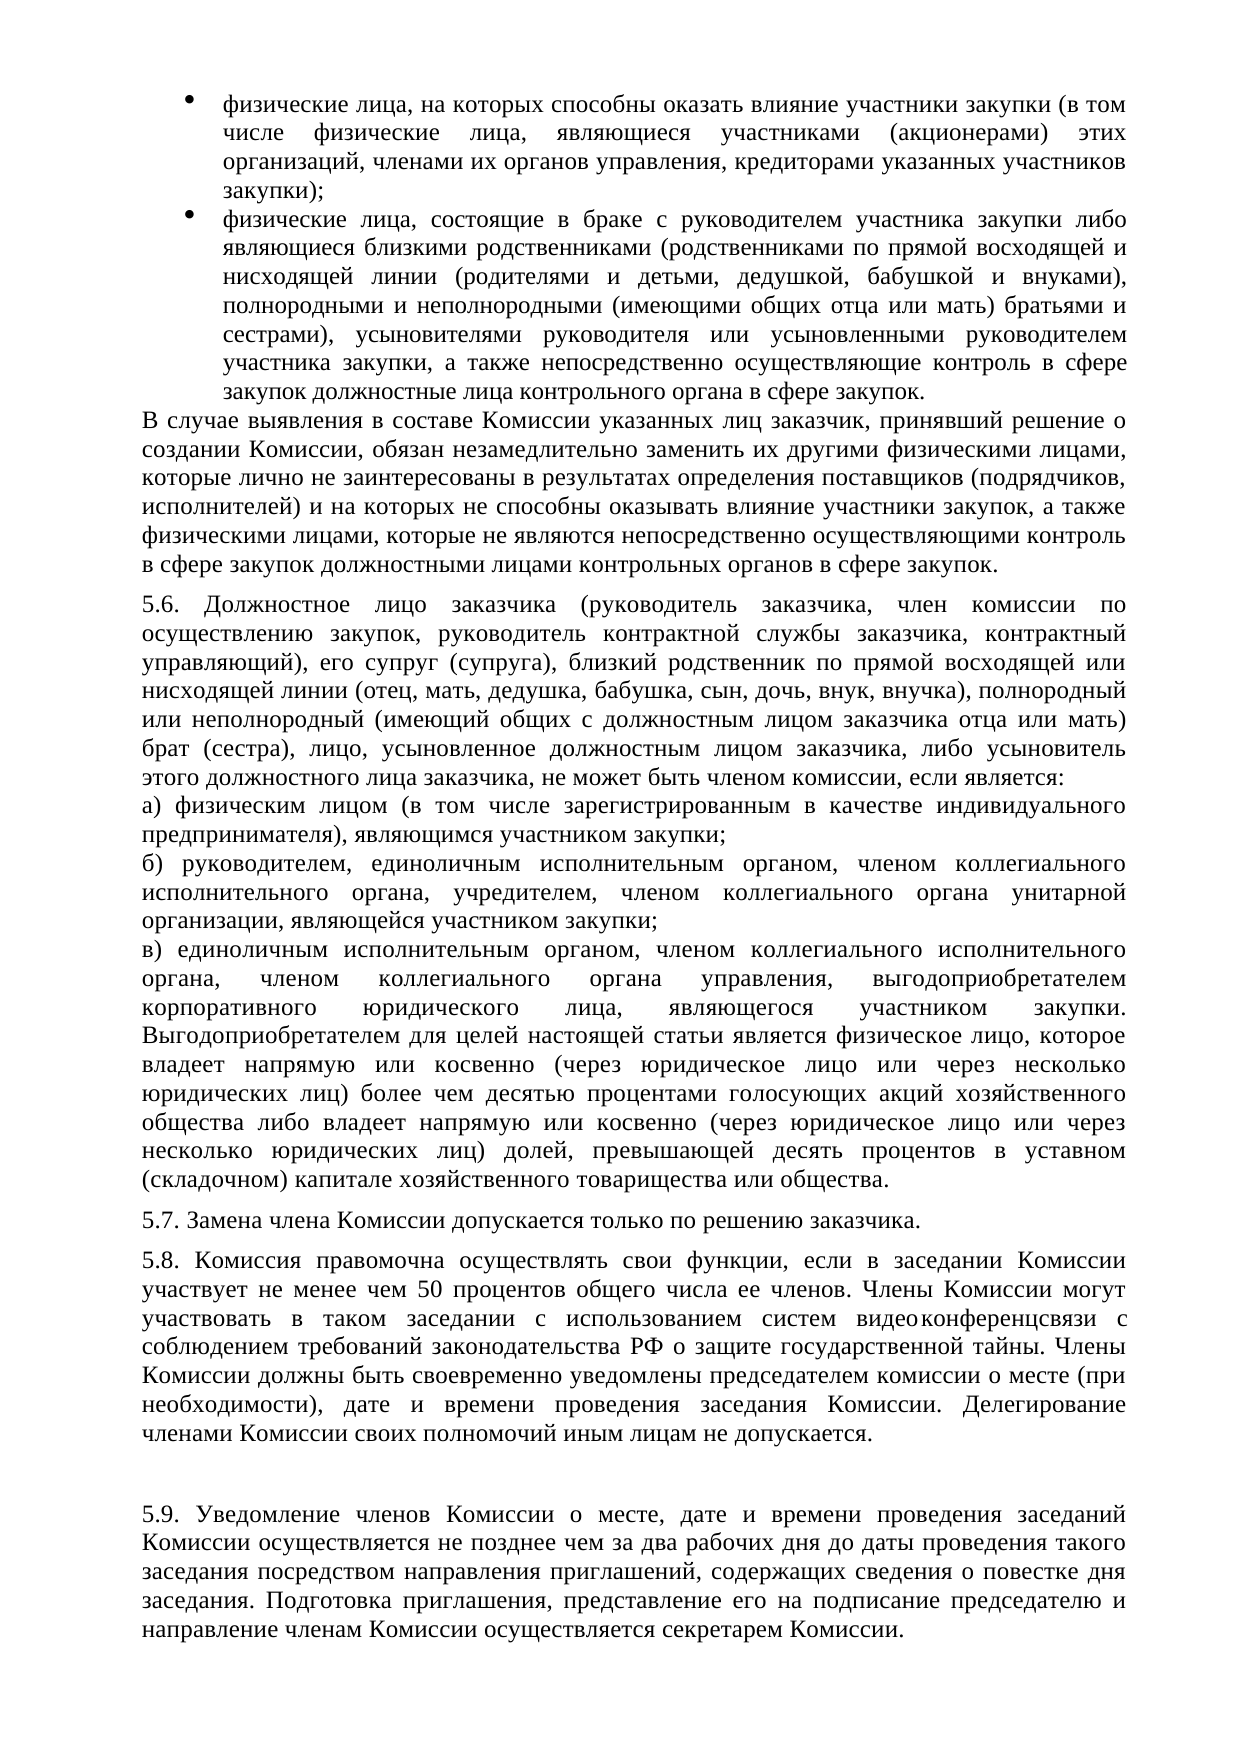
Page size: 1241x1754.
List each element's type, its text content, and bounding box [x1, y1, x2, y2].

text В случае выявления в составе Комиссии указанных лиц заказчик, принявший решение о создании Комиссии, обязан незамедлительно заменить их другими физическими лицами, которые лично не заинтересованы в результатах определения поставщиков (подрядчиков, исполнителей) и на которых не способны оказывать влияние участники закупок, а также физическими лицами, которые не являются непосредственно осуществляющими контроль в сфере закупок должностными лицами контрольных органов в сфере закупок. [142, 405, 1128, 577]
text а) физическим лицом (в том числе зарегистрированным в качестве индивидуального предпринимателя), являющимся участником закупки; [142, 790, 1128, 848]
text 5.7. Замена члена Комиссии допускается только по решению заказчика. [142, 1205, 1128, 1233]
text 5.8. Комиссия правомочна осуществлять свои функции, если в заседании Комиссии участвует не менее чем 50 процентов общего числа ее членов. Члены Комиссии могут участвовать в таком заседании с использованием систем видео­конференц­связи с соблюдением требований законодательства РФ о защите государственной тайны. Члены Комиссии должны быть своевременно уведомлены председателем комиссии о месте (при необходимости), дате и времени проведения заседания Комиссии. Делегирование членами Комиссии своих полномочий иным лицам не допускается. [142, 1245, 1128, 1446]
text в) единоличным исполнительным органом, членом коллегиального исполнительного органа, членом коллегиального органа управления, выгодоприобретателем корпоративного юридического лица, являющегося участником закупки. Выгодоприобретателем для целей настоящей статьи является физическое лицо, которое владеет напрямую или косвенно (через юридическое лицо или через несколько юридических лиц) более чем десятью процентами голосующих акций хозяйственного общества либо владеет напрямую или косвенно (через юридическое лицо или через несколько юридических лиц) долей, превышающей десять процентов в уставном (складочном) капитале хозяйственного товарищества или общества. [142, 934, 1128, 1193]
text 5.9. Уведомление членов Комиссии о месте, дате и времени проведения заседаний Комиссии осуществляется не позднее чем за два рабочих дня до даты проведения такого заседания посредством направления приглашений, содержащих сведения о повестке дня заседания. Подготовка приглашения, представление его на подписание председателю и направление членам Комиссии осуществляется секретарем Комиссии. [142, 1499, 1128, 1642]
list физические лица, на которых способны оказать влияние участники закупки (в том числе физические лица, являющиеся участниками (акционерами) этих организаций, членами их органов управления, кредиторами указанных участников закупки); [185, 89, 1128, 204]
list физические лица, состоящие в браке с руководителем участника закупки либо являющиеся близкими родственниками (родственниками по прямой восходящей и нисходящей линии (родителями и детьми, дедушкой, бабушкой и внуками), полнородными и неполнородными (имеющими общих отца или мать) братьями и сестрами), усыновителями руководителя или усыновленными руководителем участника закупки, а также непосредственно осуществляющие контроль в сфере закупок должностные лица контрольного органа в сфере закупок. [185, 204, 1128, 405]
text 5.6. Должностное лицо заказчика (руководитель заказчика, член комиссии по осуществлению закупок, руководитель контрактной службы заказчика, контрактный управляющий), его супруг (супруга), близкий родственник по прямой восходящей или нисходящей линии (отец, мать, дедушка, бабушка, сын, дочь, внук, внучка), полнородный или неполнородный (имеющий общих с должностным лицом заказчика отца или мать) брат (сестра), лицо, усыновленное должностным лицом заказчика, либо усыновитель этого должностного лица заказчика, не может быть членом комиссии, если является: [142, 589, 1128, 790]
text б) руководителем, единоличным исполнительным органом, членом коллегиального исполнительного органа, учредителем, членом коллегиального органа унитарной организации, являющейся участником закупки; [142, 848, 1128, 934]
